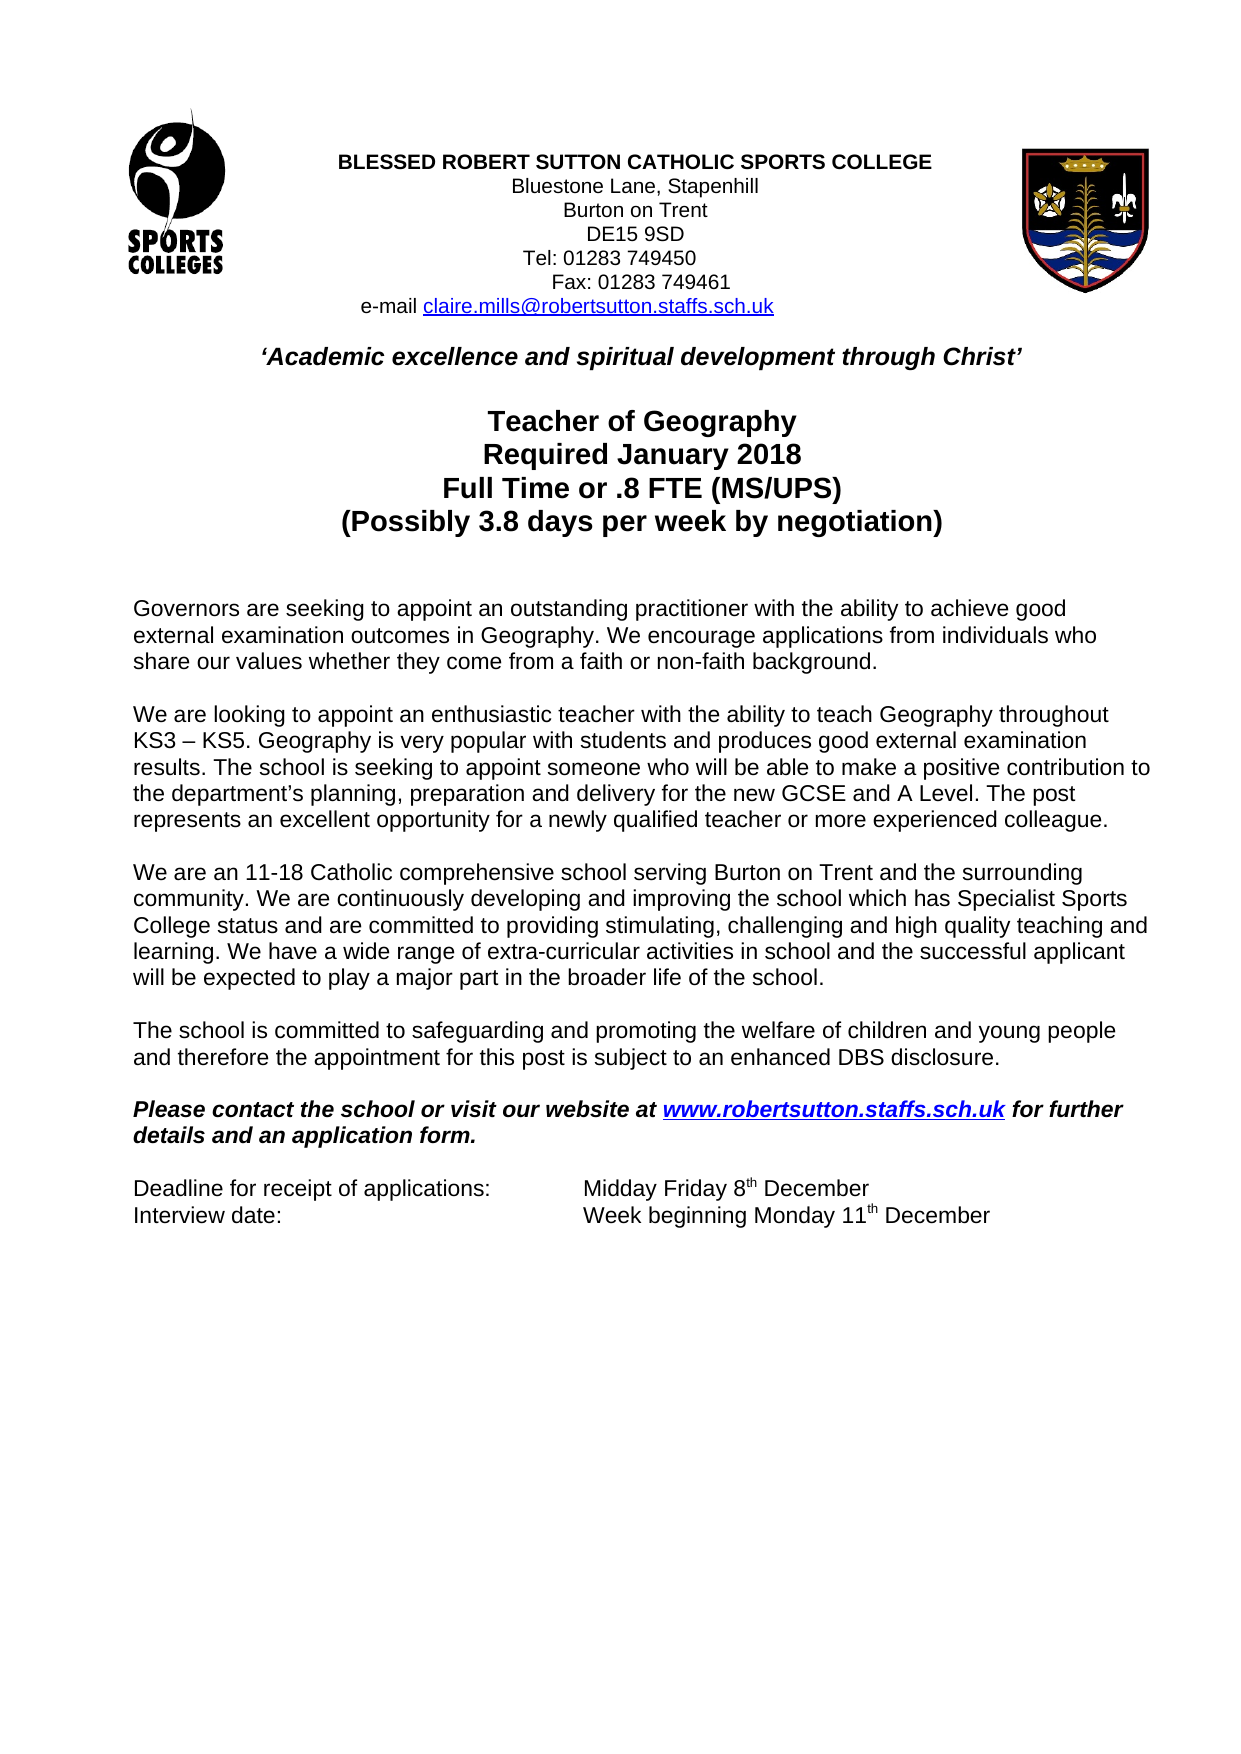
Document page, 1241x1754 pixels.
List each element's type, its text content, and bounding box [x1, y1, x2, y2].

text Required January 2018 [133, 437, 1152, 471]
text ‘Academic excellence and spiritual development through Christ’ [133, 341, 1152, 370]
text We are an 11-18 Catholic comprehensive school serving Burton on Trent and the surrounding community. We are continuously developing and improving the school which has Specialist Sports College status and are committed to providing stimulating, challenging and high quality teaching and learning. We have a wide range of extra-curricular activities in school and the successful applicant will be expected to play a major part in the broader life of the school. [133, 859, 1152, 991]
text Full Time or .8 FTE (MS/UPS) [133, 471, 1152, 504]
text Tel: 01283 749450 [250, 246, 1018, 269]
text DE15 9SD [250, 222, 1018, 246]
picture [87, 104, 250, 286]
text BLESSED ROBERT SUTTON CATHOLIC SPORTS COLLEGE [250, 150, 1018, 174]
text Please contact the school or visit our website at www.robertsutton.staffs.sch.uk for further details and an application form. [133, 1096, 1152, 1149]
text Fax: 01283 749461 [133, 269, 1018, 293]
text Interview date: Week beginning Monday 11th December [133, 1202, 1152, 1228]
text We are looking to appoint an enthusiastic teacher with the ability to teach Geography throughout KS3 – KS5. Geography is very popular with students and produces good external examination results. The school is seeking to appoint someone who will be able to make a positive contribution to the department’s planning, preparation and delivery for the new GCSE and A Level. The post represents an excellent opportunity for a newly qualified teacher or more experienced colleague. [133, 701, 1152, 833]
text Teacher of Geography [133, 404, 1152, 437]
text Burton on Trent [250, 198, 1018, 222]
text (Possibly 3.8 days per week by negotiation) [133, 504, 1152, 538]
text Governors are seeking to appoint an outstanding practitioner with the ability to achieve good external examination outcomes in Geography. We encourage applications from individuals who share our values whether they come from a faith or non-faith background. [133, 595, 1152, 674]
text The school is committed to safeguarding and promoting the welfare of children and young people and therefore the appointment for this post is subject to an enhanced DBS disclosure. [133, 1017, 1152, 1070]
text Bluestone Lane, Stapenhill [250, 174, 1018, 198]
text e-mail claire.mills@robertsutton.staffs.sch.uk [133, 293, 1152, 317]
text Deadline for receipt of applications: Midday Friday 8th December [133, 1175, 1152, 1202]
picture [1018, 145, 1150, 293]
